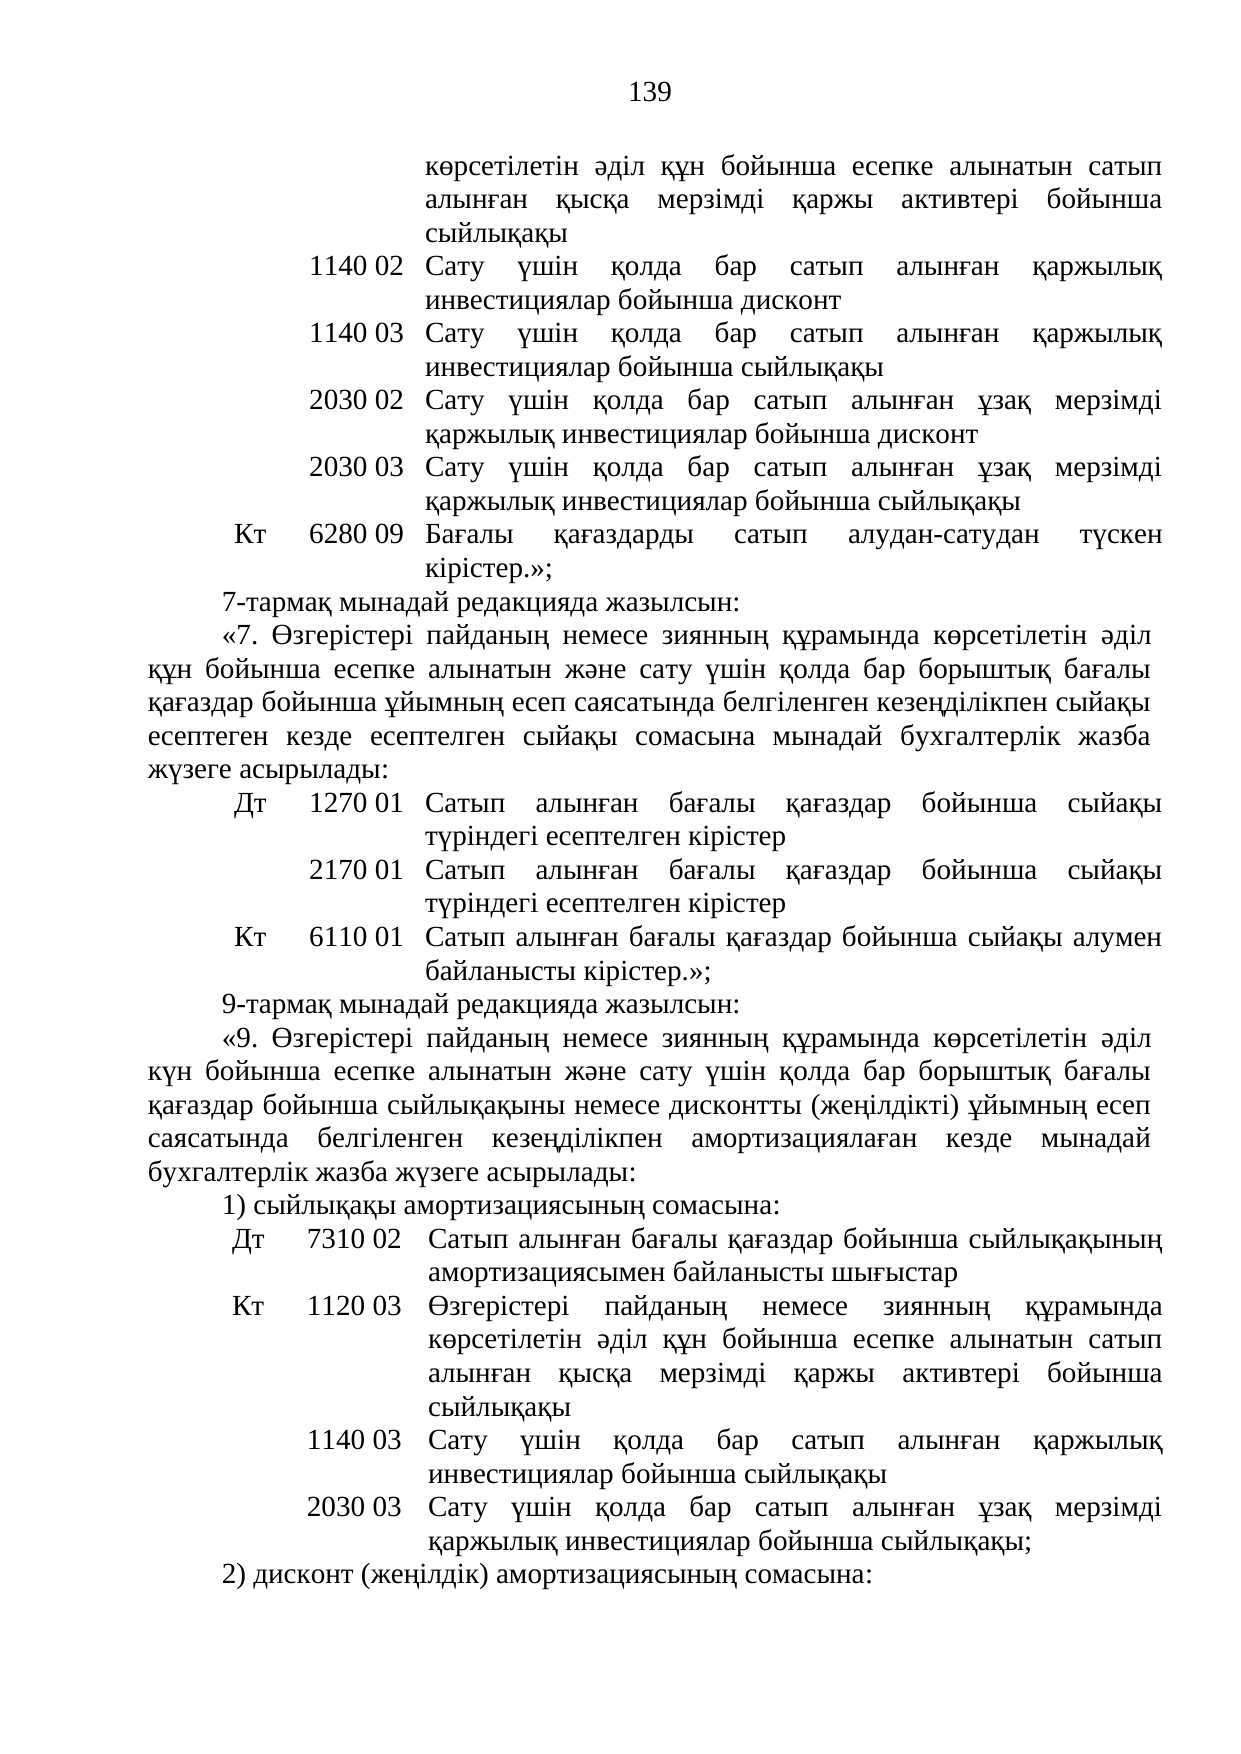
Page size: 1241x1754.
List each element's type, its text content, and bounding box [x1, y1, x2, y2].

text 9-тармақ мынадай редакцияда жазылсын: [148, 986, 1152, 1020]
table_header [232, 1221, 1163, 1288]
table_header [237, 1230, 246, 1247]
text «9. Өзгерістері пайданың немесе зиянның құрамында көрсетілетін әділ күн бойынша есепке алынатын және сату үшін қолда бар борыштық бағалы қағаздар бойынша сыйлықақыны немесе дисконтты (жеңілдікті) ұйымның есеп саясатында белгіленген кезеңділікпен амортизациялаған кезде мынадай бухгалтерлік жазба жүзеге асырылады: [148, 1020, 1152, 1187]
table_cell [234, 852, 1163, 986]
text «7. Өзгерістері пайданың немесе зиянның құрамында көрсетілетін әділ құн бойынша есепке алынатын және сату үшін қолда бар борыштық бағалы қағаздар бойынша ұйымның есеп саясатында белгіленген кезеңділікпен сыйақы есептеген кезде есептелген сыйақы сомасына мынадай бухгалтерлік жазба жүзеге асырылады: [148, 617, 1152, 785]
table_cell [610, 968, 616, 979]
text 1) сыйлықақы амортизациясының сомасына: [148, 1187, 1152, 1221]
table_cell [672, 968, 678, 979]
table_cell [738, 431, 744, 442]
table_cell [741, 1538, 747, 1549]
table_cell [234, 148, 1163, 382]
text 7-тармақ мынадай редакцияда жазылсын: [148, 584, 1152, 617]
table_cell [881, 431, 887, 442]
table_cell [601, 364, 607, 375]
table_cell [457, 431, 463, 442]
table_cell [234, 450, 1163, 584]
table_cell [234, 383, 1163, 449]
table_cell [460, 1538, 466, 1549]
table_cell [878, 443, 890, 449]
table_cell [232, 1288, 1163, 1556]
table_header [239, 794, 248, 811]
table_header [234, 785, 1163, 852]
text 2) дисконт (жеңілдік) амортизациясының сомасына: [148, 1556, 1152, 1590]
